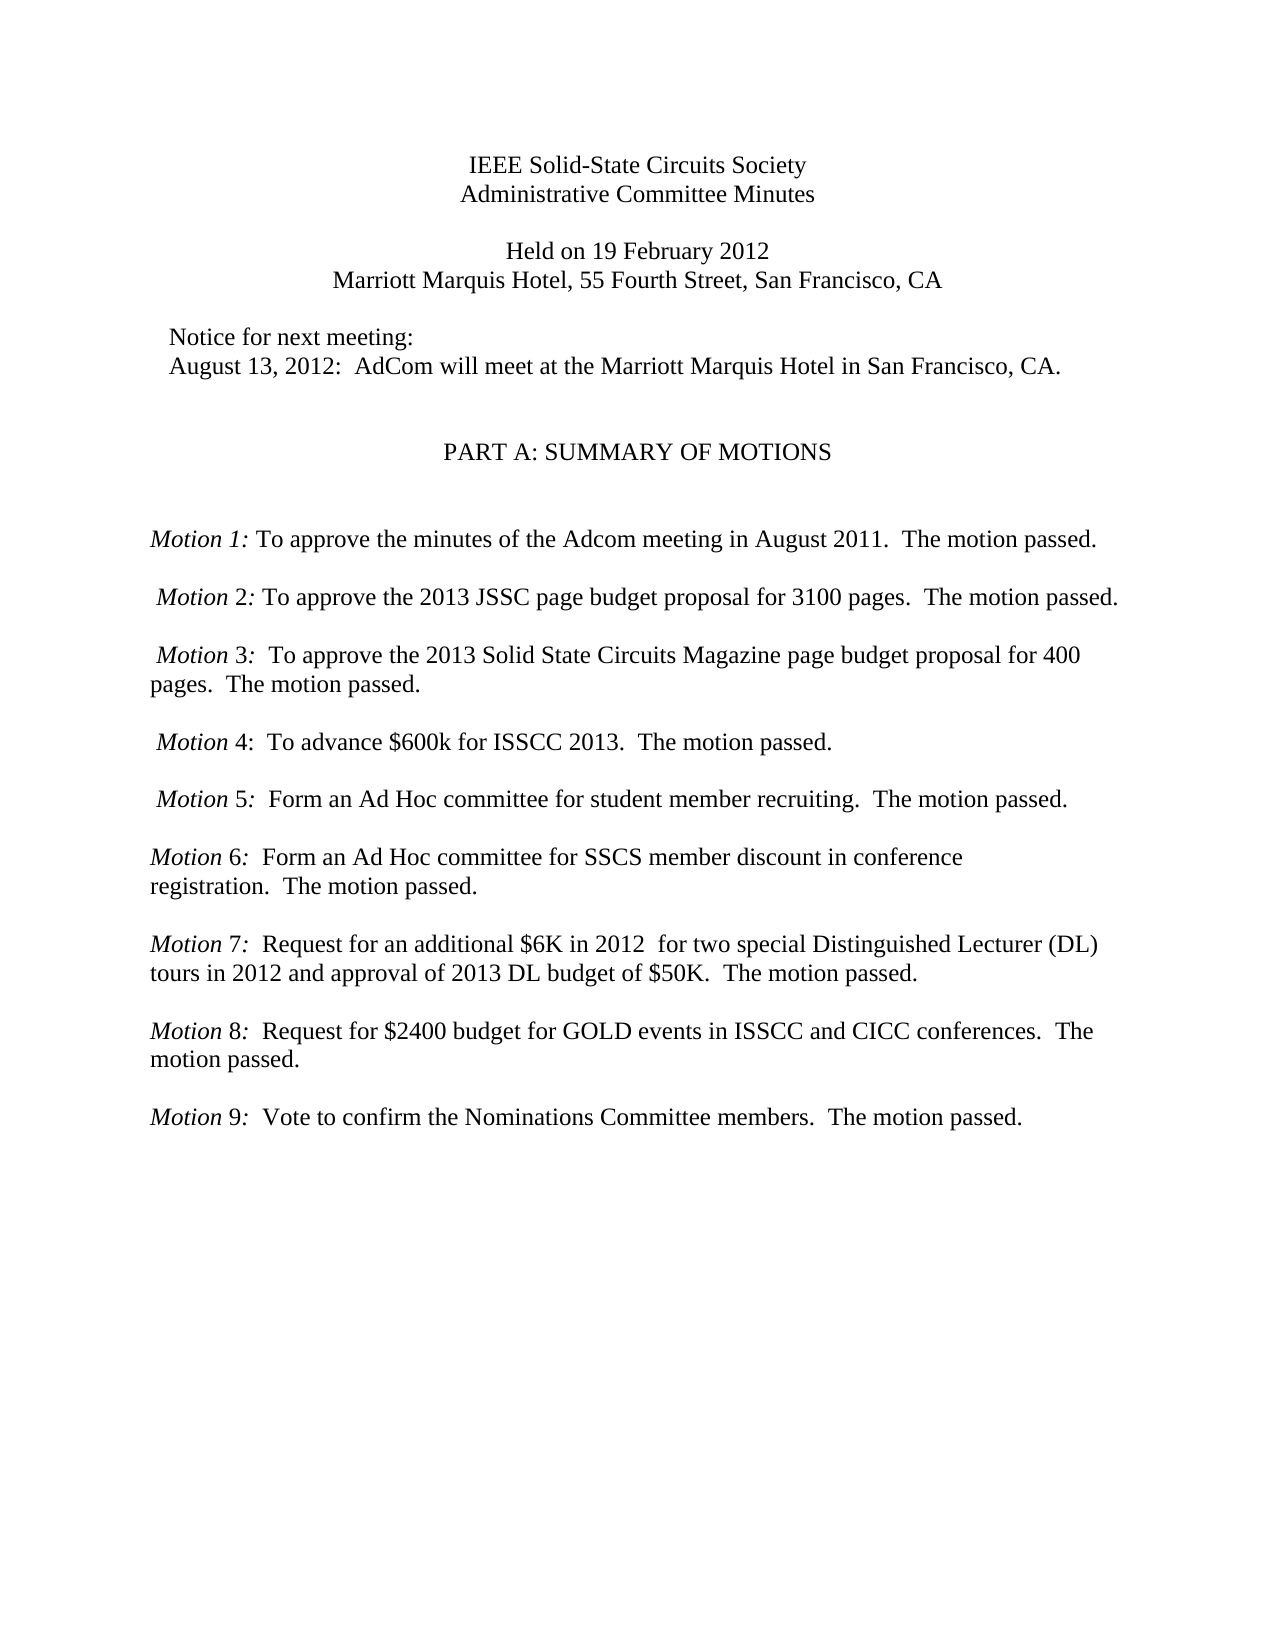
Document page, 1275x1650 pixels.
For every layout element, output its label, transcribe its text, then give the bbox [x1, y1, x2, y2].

text Motion 9: Vote to confirm the Nominations Committee members. The motion passed. [150, 1102, 1125, 1131]
text Motion 8: Request for $2400 budget for GOLD events in ISSCC and CICC conferences. The motion passed. [150, 1016, 1125, 1073]
text Motion 2: To approve the 2013 JSSC page budget proposal for 3100 pages. The motion passed. [150, 582, 1125, 611]
text August 13, 2012: AdCom will meet at the Marriott Marquis Hotel in San Francisco, CA. [169, 351, 1125, 380]
text Motion 6: Form an Ad Hoc committee for SSCS member discount in conference registration. The motion passed. [150, 842, 1125, 900]
text Notice for next meeting: [169, 322, 1125, 351]
text Administrative Committee Minutes [150, 179, 1125, 207]
text Motion 3: To approve the 2013 Solid State Circuits Magazine page budget proposal for 400 pages. The motion passed. [150, 640, 1125, 697]
text Motion 4: To advance $600k for ISSCC 2013. The motion passed. [150, 727, 1125, 755]
text Motion 7: Request for an additional $6K in 2012 for two special Distinguished Lecturer (DL) tours in 2012 and approval of 2013 DL budget of $50K. The motion passed. [150, 929, 1125, 987]
text Motion 5: Form an Ad Hoc committee for student member recruiting. The motion passed. [150, 784, 1125, 813]
text Part A: Summary of Motions [150, 437, 1125, 466]
text Held on 19 February 2012 Marriott Marquis Hotel, 55 Fourth Street, San Francisco, CA [150, 236, 1125, 294]
text IEEE Solid-State Circuits Society [150, 150, 1125, 179]
text Motion 1: To approve the minutes of the Adcom meeting in August 2011. The motion passed. [150, 524, 1125, 553]
